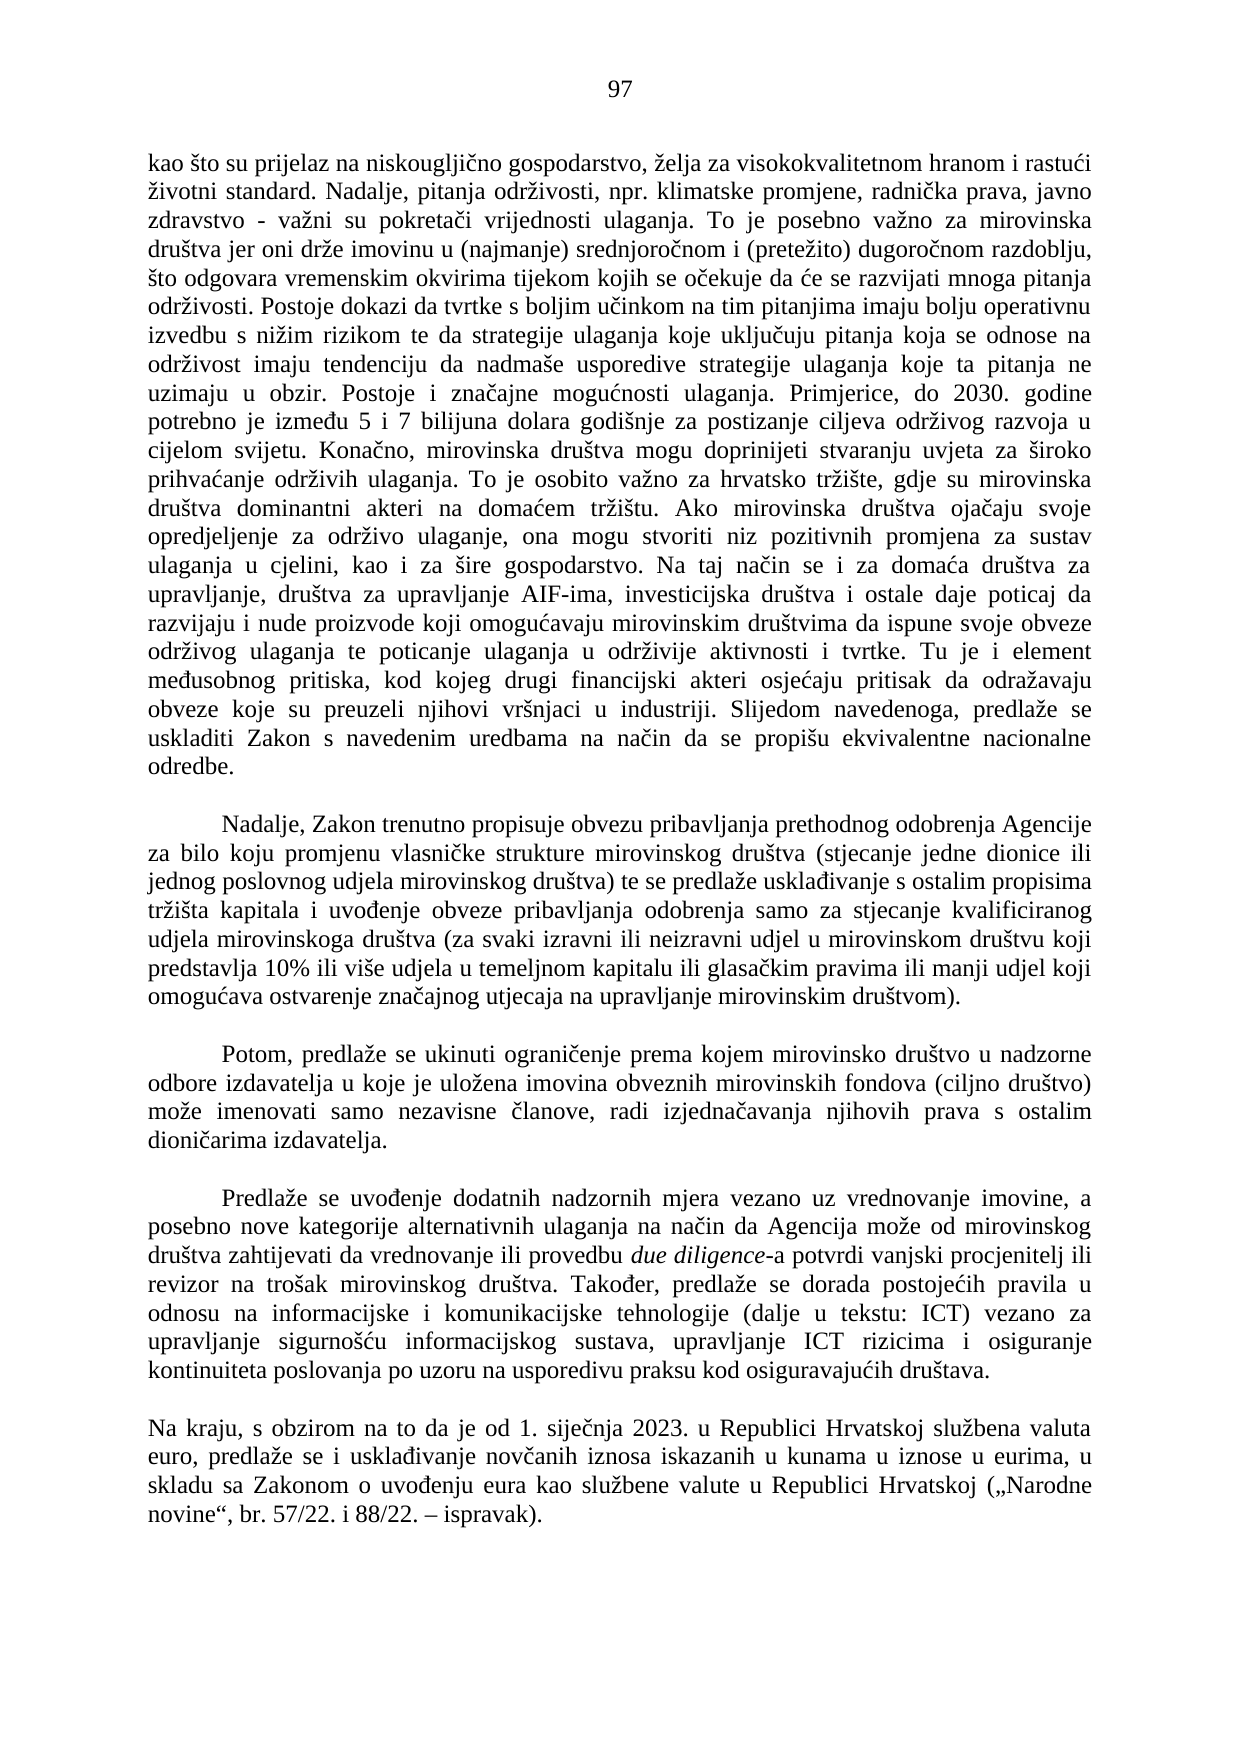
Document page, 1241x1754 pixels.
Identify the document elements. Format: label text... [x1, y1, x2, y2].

list Predlaže se uvođenje dodatnih nadzornih mjera vezano uz vrednovanje imovine, a posebno nove kategorije alternativnih ulaganja na način da Agencija može od mirovinskog društva zahtijevati da vrednovanje ili provedbu due diligence-a potvrdi vanjski procjenitelj ili revizor na trošak mirovinskog društva. Također, predlaže se dorada postojećih pravila u odnosu na informacijske i komunikacijske tehnologije (dalje u tekstu: ICT) vezano za upravljanje sigurnošću informacijskog sustava, upravljanje ICT rizicima i osiguranje kontinuiteta poslovanja po uzoru na usporedivu praksu kod osiguravajućih društava. [148, 1183, 1093, 1384]
text Na kraju, s obzirom na to da je od 1. siječnja 2023. u Republici Hrvatskoj službena valuta euro, predlaže se i usklađivanje novčanih iznosa iskazanih u kunama u iznose u eurima, u skladu sa Zakonom o uvođenju eura kao službene valute u Republici Hrvatskoj („Narodne novine“, br. 57/22. i 88/22. – ispravak). [148, 1413, 1093, 1528]
text Nadalje, Zakon trenutno propisuje obvezu pribavljanja prethodnog odobrenja Agencije za bilo koju promjenu vlasničke strukture mirovinskog društva (stjecanje jedne dionice ili jednog poslovnog udjela mirovinskog društva) te se predlaže usklađivanje s ostalim propisima tržišta kapitala i uvođenje obveze pribavljanja odobrenja samo za stjecanje kvalificiranog udjela mirovinskoga društva (za svaki izravni ili neizravni udjel u mirovinskom društvu koji predstavlja 10% ili više udjela u temeljnom kapitalu ili glasačkim pravima ili manji udjel koji omogućava ostvarenje značajnog utjecaja na upravljanje mirovinskim društvom). [148, 809, 1093, 1010]
text Potom, predlaže se ukinuti ograničenje prema kojem mirovinsko društvo u nadzorne odbore izdavatelja u koje je uložena imovina obveznih mirovinskih fondova (ciljno društvo) može imenovati samo nezavisne članove, radi izjednačavanja njihovih prava s ostalim dioničarima izdavatelja. [148, 1039, 1093, 1154]
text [148, 148, 1093, 780]
